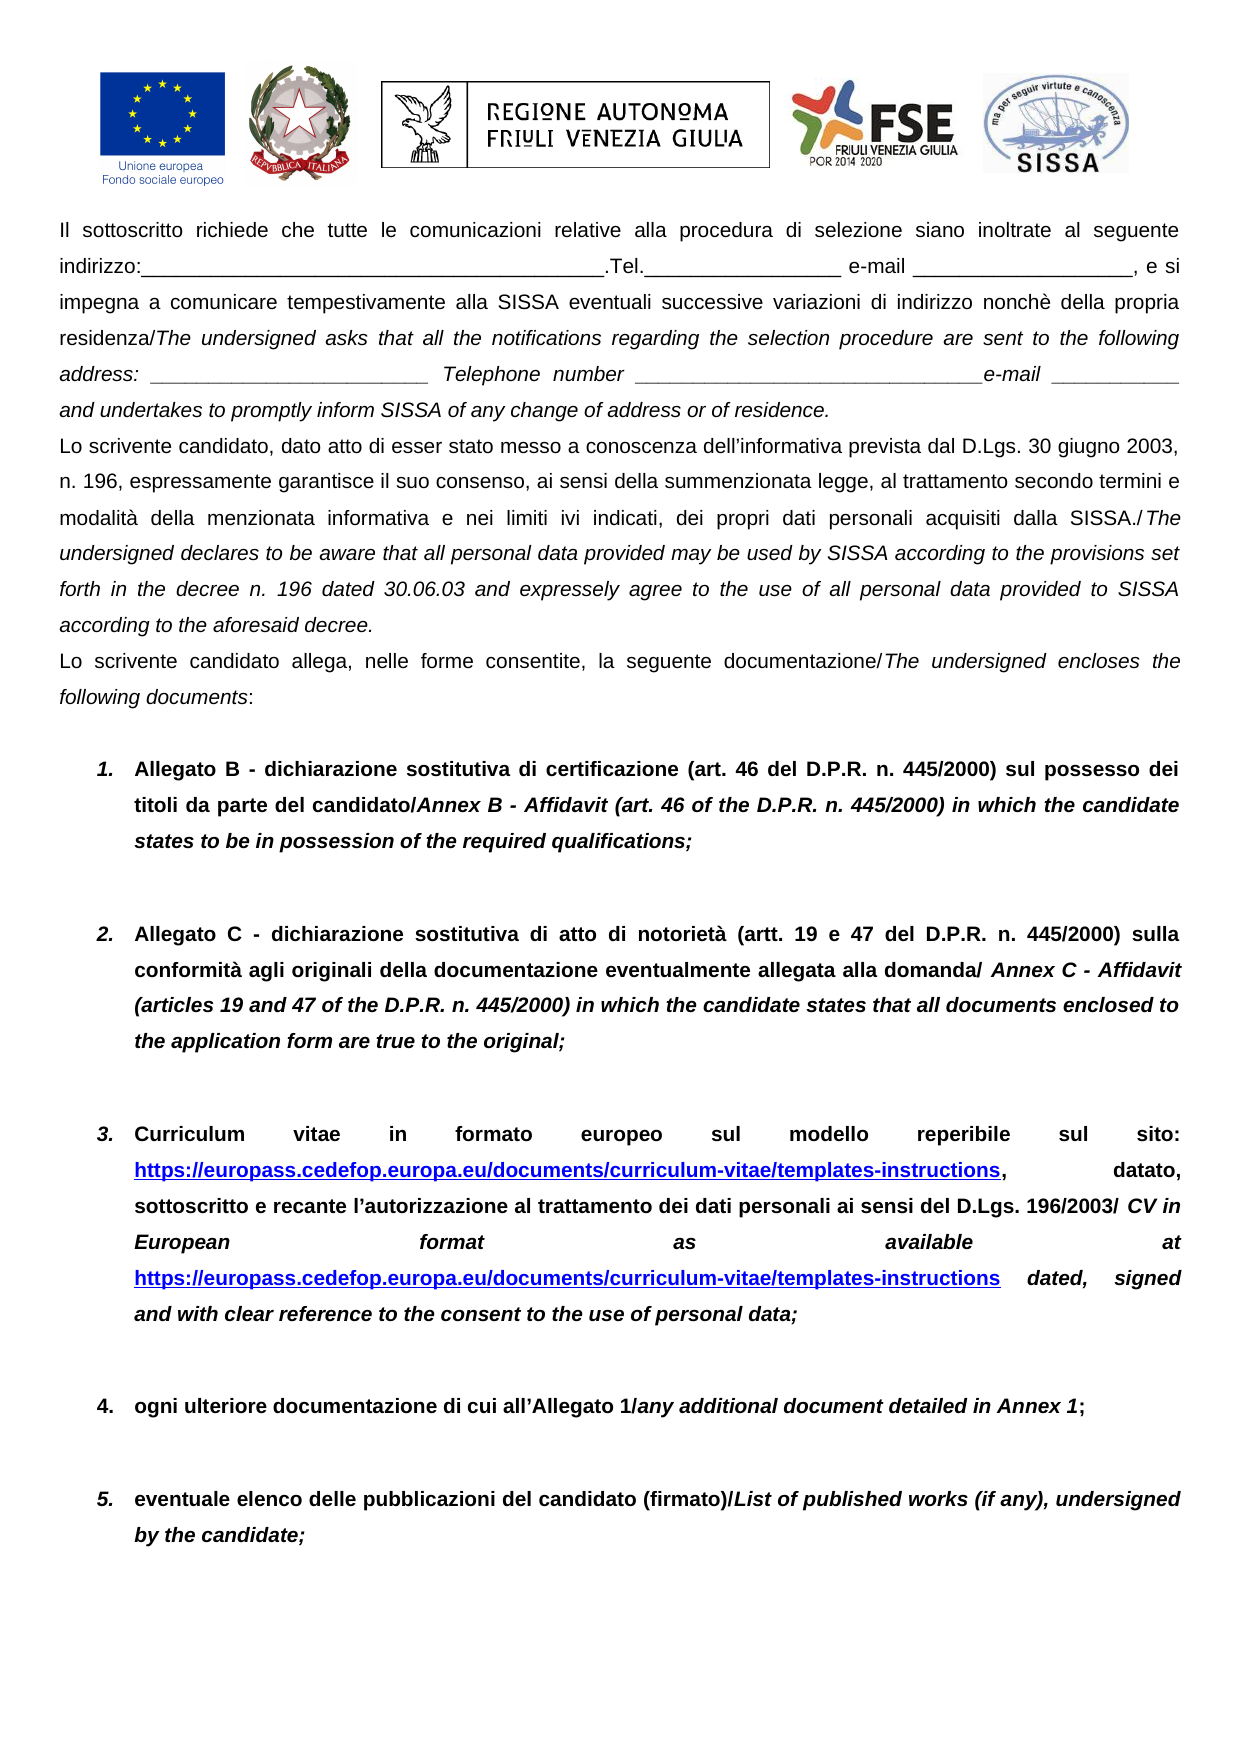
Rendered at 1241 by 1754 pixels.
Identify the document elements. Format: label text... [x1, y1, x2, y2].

list Allegato B - dichiarazione sostitutiva di certificazione (art. 46 del D.P.R. n. 445/2000) sul possesso dei titoli da parte del candidato/Annex B - Affidavit (art. 46 of the D.P.R. n. 445/2000) in which the candidate states to be in possession of the required qualifications; [97, 757, 1181, 853]
list ogni ulteriore documentazione di cui all’Allegato 1/any additional document detailed in Annex 1; [97, 1394, 1181, 1418]
picture [785, 78, 965, 168]
list Curriculum vitae in formato europeo sul modello reperibile sul sito: https://europass.cedefop.europa.eu/documents/curriculum-vitae/templates-instructions, datato, sottoscritto e recante l’autorizzazione al trattamento dei dati personali ai sensi del D.Lgs. 196/2003/ CV in European format as available at https://europass.cedefop.europa.eu/documents/curriculum-vitae/templates-instructions dated, signed and with clear reference to the consent to the use of personal data; [97, 1122, 1181, 1326]
list eventuale elenco delle pubblicazioni del candidato (firmato)/List of published works (if any), undersigned by the candidate; [97, 1487, 1181, 1547]
text Lo scrivente candidato allega, nelle forme consentite, la seguente documentazione/The undersigned encloses the following documents: [59, 649, 1181, 709]
picture [99, 71, 226, 186]
picture [245, 60, 357, 186]
list Allegato C - dichiarazione sostitutiva di atto di notorietà (artt. 19 e 47 del D.P.R. n. 445/2000) sulla conformità agli originali della documentazione eventualmente allegata alla domanda/ Annex C - Affidavit (articles 19 and 47 of the D.P.R. n. 445/2000) in which the candidate states that all documents enclosed to the application form are true to the original; [97, 921, 1181, 1053]
text Lo scrivente candidato, dato atto di esser stato messo a conoscenza dell’informativa prevista dal D.Lgs. 30 giugno 2003, n. 196, espressamente garantisce il suo consenso, ai sensi della summenzionata legge, al trattamento secondo termini e modalità della menzionata informativa e nei limiti ivi indicati, dei propri dati personali acquisiti dalla SISSA./The undersigned declares to be aware that all personal data provided may be used by SISSA according to the provisions set forth in the decree n. 196 dated 30.06.03 and expressely agree to the use of all personal data provided to SISSA according to the aforesaid decree. [59, 433, 1181, 637]
picture [381, 81, 770, 168]
text Il sottoscritto richiede che tutte le comunicazioni relative alla procedura di selezione siano inoltrate al seguente indirizzo:________________________________________.Tel._________________ e-mail ___________________, e si impegna a comunicare tempestivamente alla SISSA eventuali successive variazioni di indirizzo nonchè della propria residenza/The undersigned asks that all the notifications regarding the selection procedure are sent to the following address: ________________________ Telephone number ______________________________e-mail ___________ and undertakes to promptly inform SISSA of any change of address or of residence. [59, 218, 1181, 421]
